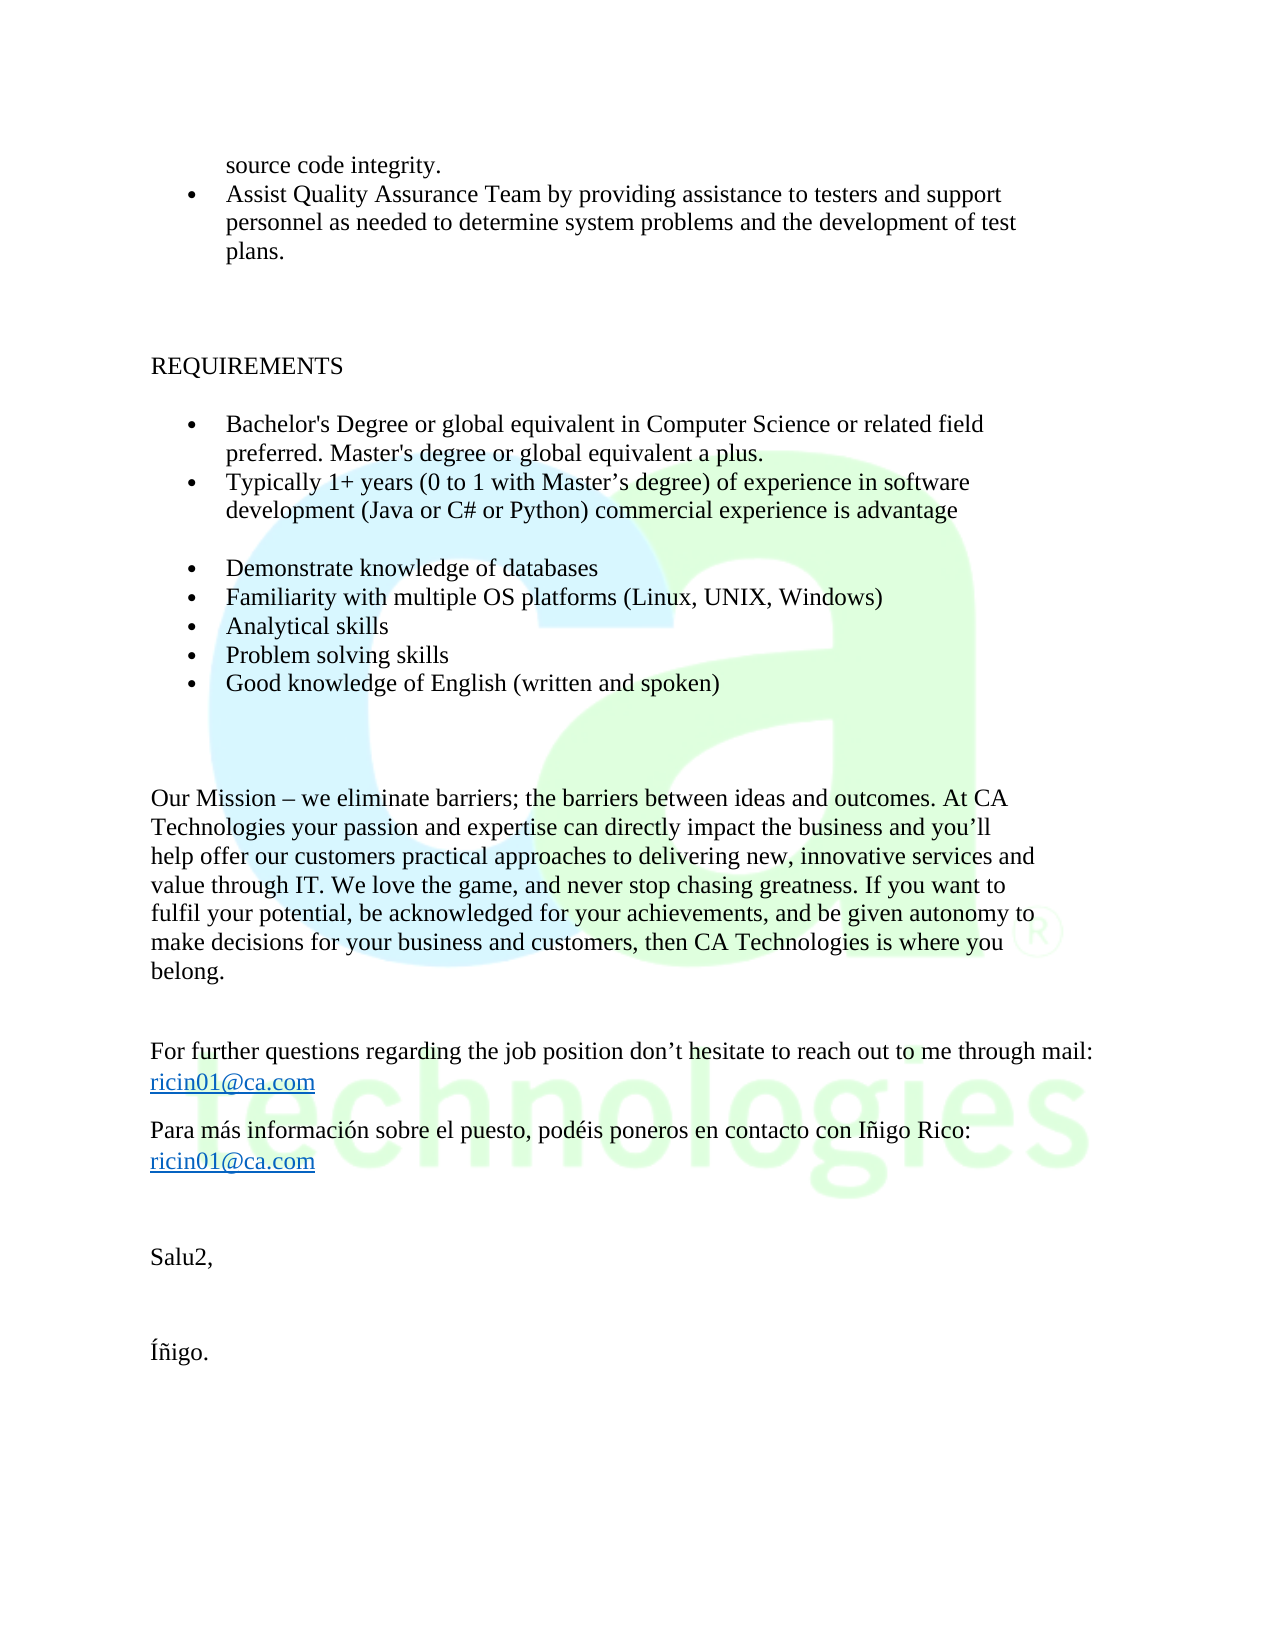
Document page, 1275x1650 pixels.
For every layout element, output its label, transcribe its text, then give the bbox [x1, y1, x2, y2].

text Salu2, [150, 1242, 1125, 1270]
text For further questions regarding the job position don’t hesitate to reach out to me through mail: ricin01@ca.com [150, 1036, 1125, 1096]
text Íñigo. [150, 1337, 1125, 1366]
text Para más información sobre el puesto, podéis poneros en contacto con Iñigo Rico: ricin01@ca.com [150, 1115, 1125, 1175]
table_header [151, 150, 1125, 985]
